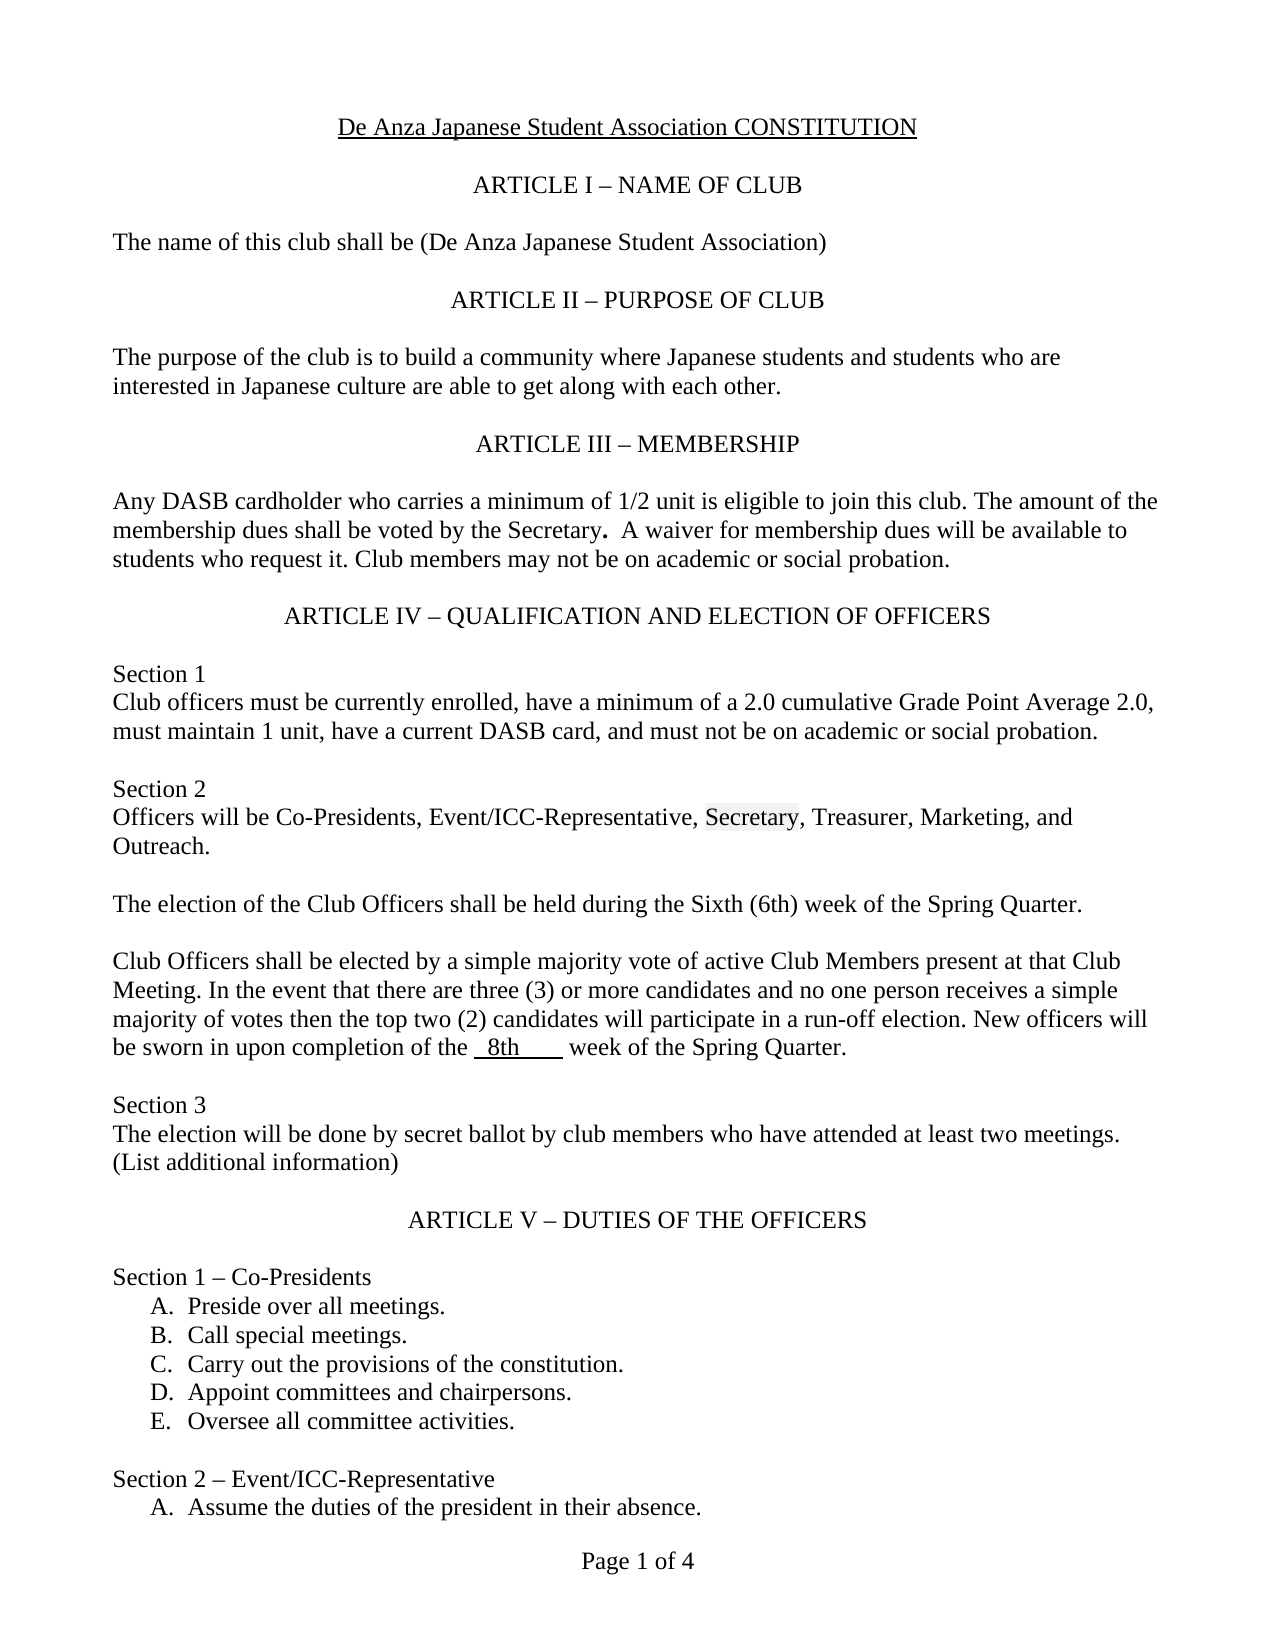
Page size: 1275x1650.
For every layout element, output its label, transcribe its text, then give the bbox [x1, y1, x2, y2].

text Any DASB cardholder who carries a minimum of 1/2 unit is eligible to join this club. The amount of the membership dues shall be voted by the Secretary. A waiver for membership dues will be available to students who request it. Club members may not be on academic or social probation. [112, 486, 1162, 572]
text Club officers must be currently enrolled, have a minimum of a 2.0 cumulative Grade Point Average 2.0, must maintain 1 unit, have a current DASB card, and must not be on academic or social probation. [112, 687, 1162, 745]
list Call special meetings. [150, 1320, 1162, 1349]
text Section 1 – Co-Presidents [112, 1262, 1162, 1291]
text Section 2 – Event/ICC-Representative [112, 1464, 1162, 1492]
text The purpose of the club is to build a community where Japanese students and students who are interested in Japanese culture are able to get along with each other. [112, 342, 1162, 400]
text Club Officers shall be elected by a simple majority vote of active Club Members present at that Club Meeting. In the event that there are three (3) or more candidates and no one person receives a simple majority of votes then the top two (2) candidates will participate in a run-off election. New officers will be sworn in upon completion of the 8th week of the Spring Quarter. [112, 946, 1162, 1061]
list Preside over all meetings. [150, 1291, 1162, 1320]
text ARTICLE I – NAME OF CLUB [112, 170, 1162, 199]
text The election will be done by secret ballot by club members who have attended at least two meetings. [112, 1119, 1162, 1147]
text Section 1 [112, 659, 1162, 687]
text ARTICLE V – DUTIES OF THE OFFICERS [112, 1205, 1162, 1234]
text The election of the Club Officers shall be held during the Sixth (6th) week of the Spring Quarter. [112, 889, 1162, 917]
text ARTICLE III – MEMBERSHIP [112, 429, 1162, 457]
list Appoint committees and chairpersons. [150, 1377, 1162, 1406]
text Officers will be Co-Presidents, Event/ICC-Representative, Secretary, Treasurer, Marketing, and Outreach. [112, 802, 1162, 860]
list Carry out the provisions of the constitution. [150, 1349, 1162, 1377]
list Assume the duties of the president in their absence. [150, 1492, 1162, 1521]
text ARTICLE IV – QUALIFICATION AND ELECTION OF OFFICERS [112, 601, 1162, 630]
list Oversee all committee activities. [150, 1406, 1162, 1435]
text (List additional information) [112, 1147, 1162, 1176]
text ARTICLE II – PURPOSE OF CLUB [112, 285, 1162, 314]
text De Anza Japanese Student Association CONSTITUTION [112, 112, 1162, 141]
text The name of this club shall be (De Anza Japanese Student Association) [112, 227, 1162, 256]
text Section 3 [112, 1090, 1162, 1119]
text Section 2 [112, 774, 1162, 802]
